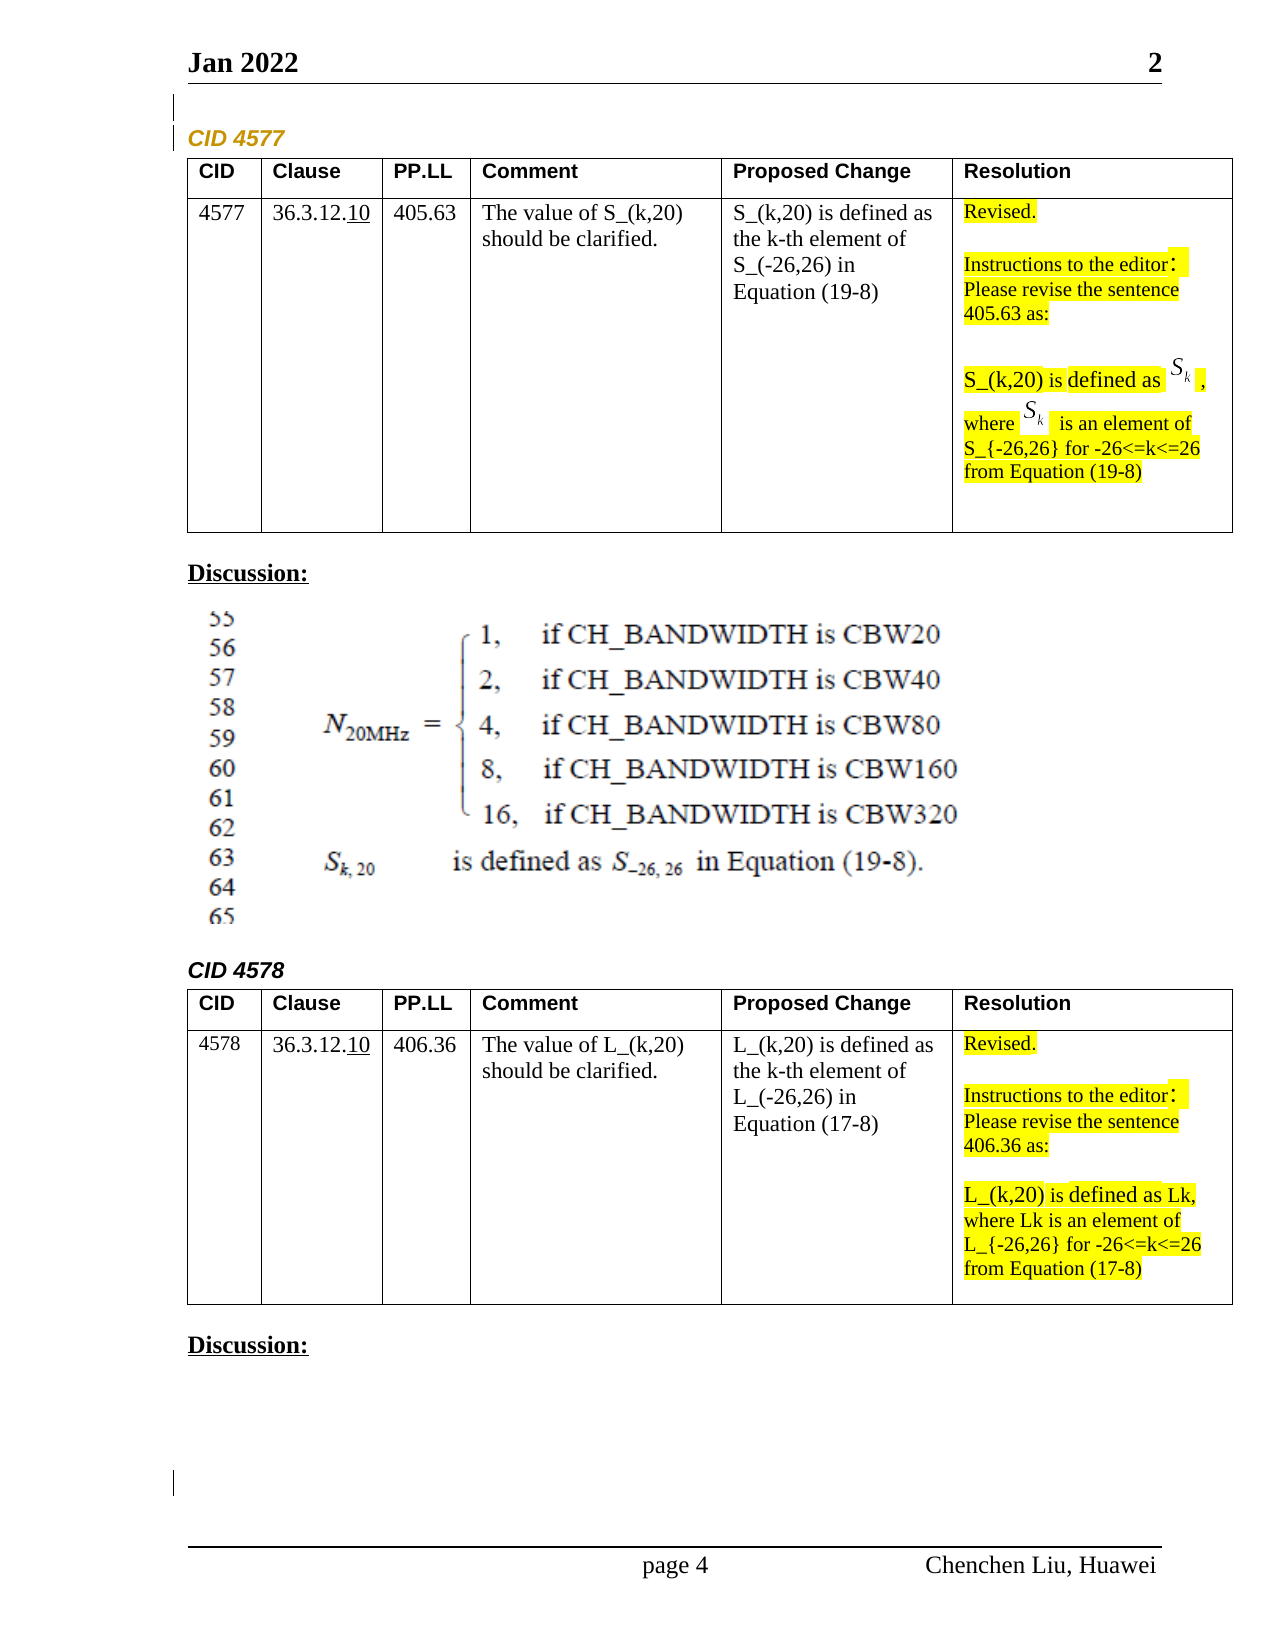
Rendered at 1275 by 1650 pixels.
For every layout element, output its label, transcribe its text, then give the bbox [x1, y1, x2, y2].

table_header Comment [471, 159, 721, 198]
table_cell 36.3.12.10 [262, 199, 382, 532]
table_header PP.LL [383, 990, 470, 1029]
table_header CID [188, 990, 261, 1029]
picture [187, 611, 999, 924]
table_cell 406.36 [383, 1031, 470, 1304]
table_header Clause [262, 159, 382, 198]
table_header Resolution [953, 159, 1232, 198]
table_cell 4578 [188, 1031, 261, 1304]
table_cell The value of L_(k,20) should be clarified. [471, 1031, 721, 1304]
table_cell L_(k,20) is defined as the k-th element of L_(-26,26) in Equation (17-8) [722, 1031, 952, 1304]
table_cell Revised. Instructions to the editor： Please revise the sentence 405.63 as: S_(k,20) is defined as , where is an element of S_{-26,26} for -26<=k<=26 from Equation (19-8) [953, 199, 1232, 532]
table_header Proposed Change [722, 990, 952, 1029]
table_header Proposed Change [722, 159, 952, 198]
table_cell The value of S_(k,20) should be clarified. [471, 199, 721, 532]
table_header Comment [471, 990, 721, 1029]
table_header Clause [262, 990, 382, 1029]
text Discussion: [187, 558, 1162, 586]
table_cell 405.63 [383, 199, 470, 532]
text Discussion: [187, 1330, 1162, 1358]
table_header PP.LL [383, 159, 470, 198]
text CID 4578 [187, 957, 1162, 983]
table_cell 36.3.12.10 [262, 1031, 382, 1304]
table_header CID [188, 159, 261, 198]
table_cell Revised. Instructions to the editor： Please revise the sentence 406.36 as: L_(k,20) is defined as Lk, where Lk is an element of L_{-26,26} for -26<=k<=26 from Equation (17-8) [953, 1031, 1232, 1304]
text CID 4577 [187, 125, 1162, 151]
table_cell 4577 [188, 199, 261, 532]
table_header Resolution [953, 990, 1232, 1029]
table_cell S_(k,20) is defined as the k-th element of S_(-26,26) in Equation (19-8) [722, 199, 952, 532]
